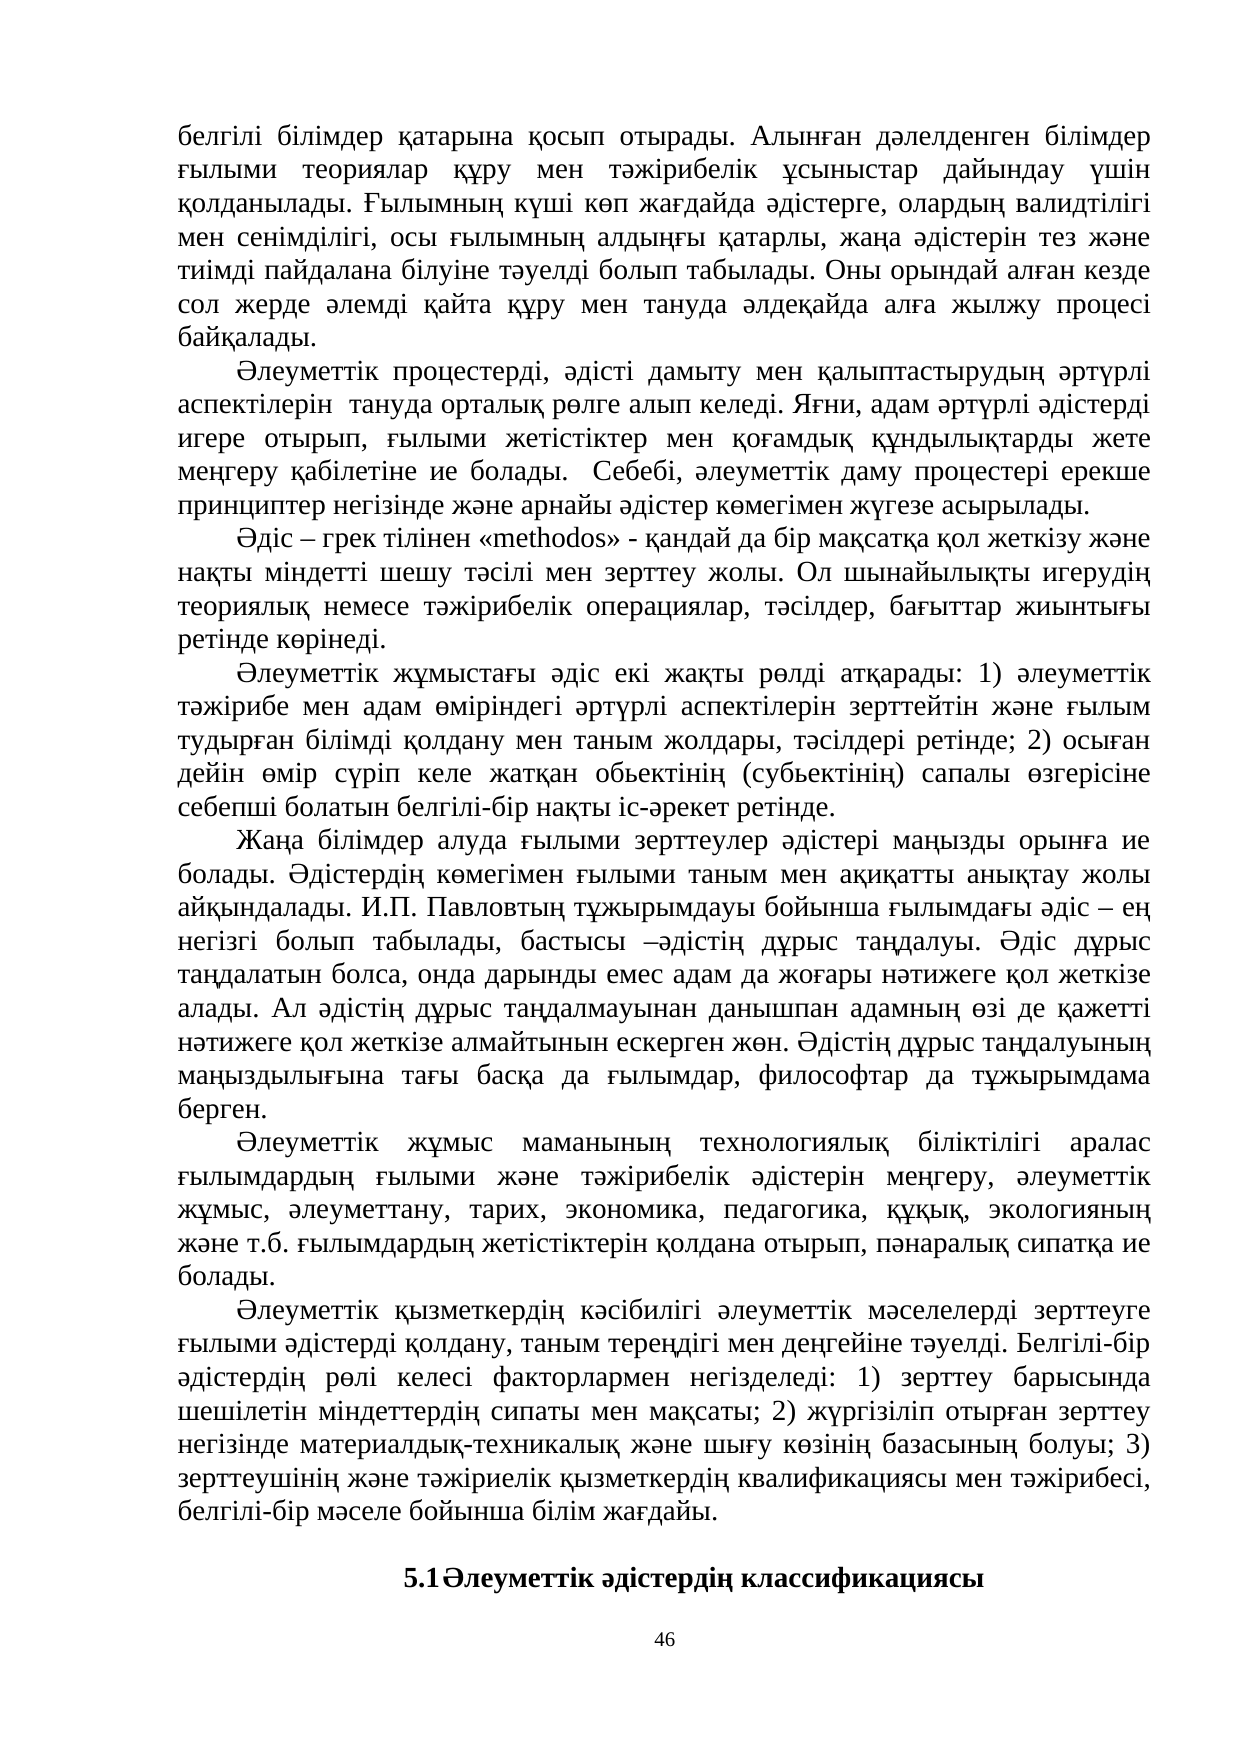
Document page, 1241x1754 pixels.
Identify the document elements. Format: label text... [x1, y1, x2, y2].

text Әлеуметтік жұмыстағы әдіс екі жақты рөлді атқарады: 1) әлеуметтік тәжірибе мен адам өміріндегі әртүрлі аспектілерін зерттейтін және ғылым тудырған білімді қолдану мен таным жолдары, тәсілдері ретінде; 2) осыған дейін өмір сүріп келе жатқан обьектінің (субьектінің) сапалы өзгерісіне себепші болатын белгілі-бір нақты іс-әрекет ретінде. [177, 655, 1152, 822]
text Әлеуметтік қызметкердің кәсібилігі әлеуметтік мәселелерді зерттеуге ғылыми әдістерді қолдану, таным тереңдігі мен деңгейіне тәуелді. Белгілі-бір әдістердің рөлі келесі факторлармен негізделеді: 1) зерттеу барысында шешілетін міндеттердің сипаты мен мақсаты; 2) жүргізіліп отырған зерттеу негізінде материалдық-техникалық және шығу көзінің базасының болуы; 3) зерттеушінің және тәжіриелік қызметкердің квалификациясы мен тәжірибесі, белгілі-бір мәселе бойынша білім жағдайы. [177, 1292, 1152, 1527]
text Әлеуметтік процестерді, әдісті дамыту мен қалыптастырудың әртүрлі аспектілерін тануда орталық рөлге алып келеді. Яғни, адам әртүрлі әдістерді игере отырып, ғылыми жетістіктер мен қоғамдық құндылықтарды жете меңгеру қабілетіне ие болады. Себебі, әлеуметтік даму процестері ерекше принциптер негізінде және арнайы әдістер көмегімен жүгезе асырылады. [177, 353, 1152, 521]
text Әлеуметтік жұмыс маманының технологиялық біліктілігі аралас ғылымдардың ғылыми және тәжірибелік әдістерін меңгеру, әлеуметтік жұмыс, әлеуметтану, тарих, экономика, педагогика, құқық, экологияның және т.б. ғылымдардың жетістіктерін қолдана отырып, пәнаралық сипатқа ие болады. [177, 1124, 1152, 1292]
text Әдіс – грек тілінен «methodos» - қандай да бір мақсатқа қол жеткізу және нақты міндетті шешу тәсілі мен зерттеу жолы. Ол шынайылықты игерудің теориялық немесе тәжірибелік операциялар, тәсілдер, бағыттар жиынтығы ретінде көрінеді. [177, 521, 1152, 655]
list Әлеуметтік әдістердің классификациясы [236, 1560, 1152, 1594]
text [177, 118, 1152, 353]
text Жаңа білімдер алуда ғылыми зерттеулер әдістері маңызды орынға ие болады. Әдістердің көмегімен ғылыми таным мен ақиқатты анықтау жолы айқындалады. И.П. Павловтың тұжырымдауы бойынша ғылымдағы әдіс – ең негізгі болып табылады, бастысы –әдістің дұрыс таңдалуы. Әдіс дұрыс таңдалатын болса, онда дарынды емес адам да жоғары нәтижеге қол жеткізе алады. Ал әдістің дұрыс таңдалмауынан данышпан адамның өзі де қажетті нәтижеге қол жеткізе алмайтынын ескерген жөн. Әдістің дұрыс таңдалуының маңыздылығына тағы басқа да ғылымдар, философтар да тұжырымдама берген. [177, 822, 1152, 1124]
